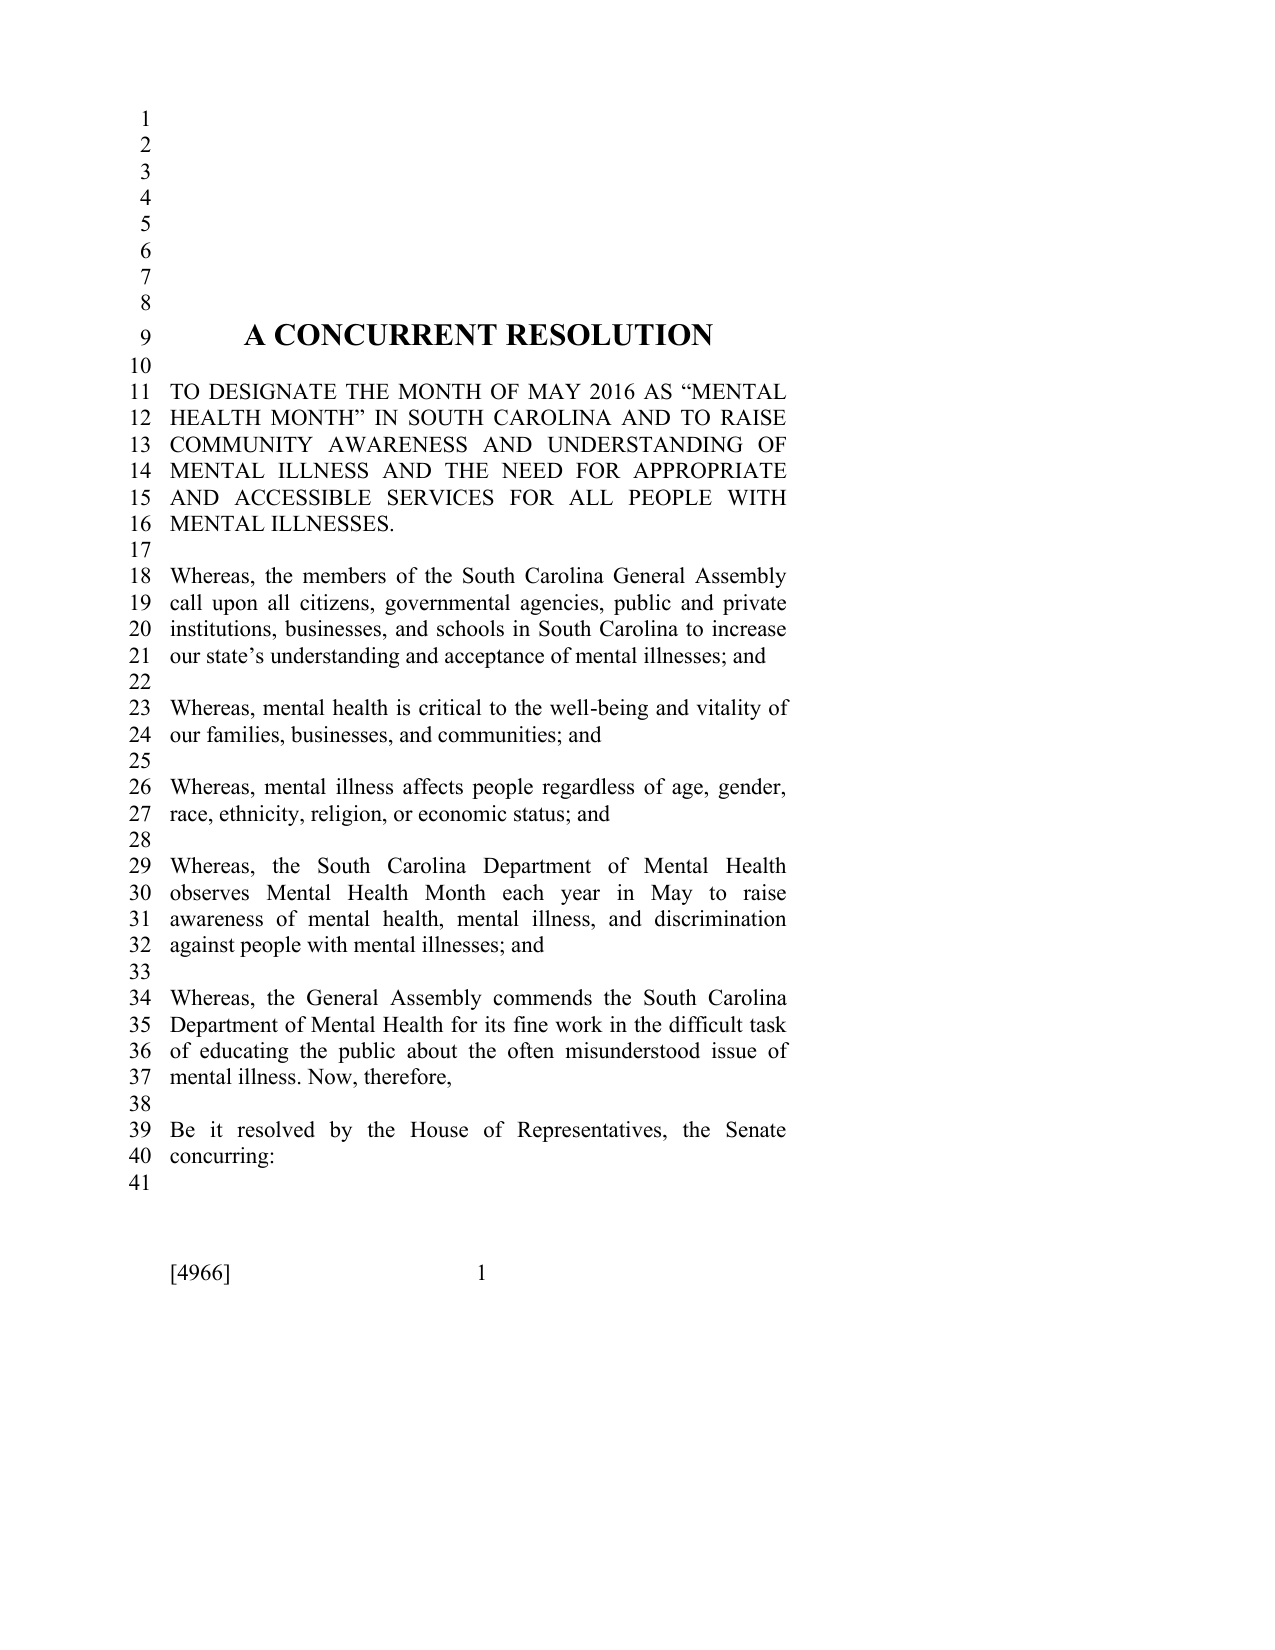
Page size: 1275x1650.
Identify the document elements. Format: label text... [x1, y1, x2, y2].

text Whereas, mental illness affects people regardless of age, gender, race, ethnicity, religion, or economic status; and [169, 773, 787, 826]
text A CONCURRENT RESOLUTION [169, 316, 787, 352]
text Whereas, the members of the South Carolina General Assembly call upon all citizens, governmental agencies, public and private institutions, businesses, and schools in South Carolina to increase our state’s understanding and acceptance of mental illnesses; and [169, 563, 787, 668]
text Be it resolved by the House of Representatives, the Senate concurring: [169, 1116, 787, 1169]
text Whereas, mental health is critical to the well-being and vitality of our families, businesses, and communities; and [169, 694, 787, 747]
text Whereas, the General Assembly commends the South Carolina Department of Mental Health for its fine work in the difficult task of educating the public about the often misunderstood issue of mental illness. Now, therefore, [169, 984, 787, 1090]
text TO DESIGNATE THE MONTH OF MAY 2016 AS “MENTAL HEALTH MONTH” IN SOUTH CAROLINA AND TO RAISE COMMUNITY AWARENESS AND UNDERSTANDING OF MENTAL ILLNESS AND THE NEED FOR APPROPRIATE AND ACCESSIBLE SERVICES FOR ALL PEOPLE WITH MENTAL ILLNESSES. [169, 378, 787, 536]
text Whereas, the South Carolina Department of Mental Health observes Mental Health Month each year in May to raise awareness of mental health, mental illness, and discrimination against people with mental illnesses; and [169, 852, 787, 958]
